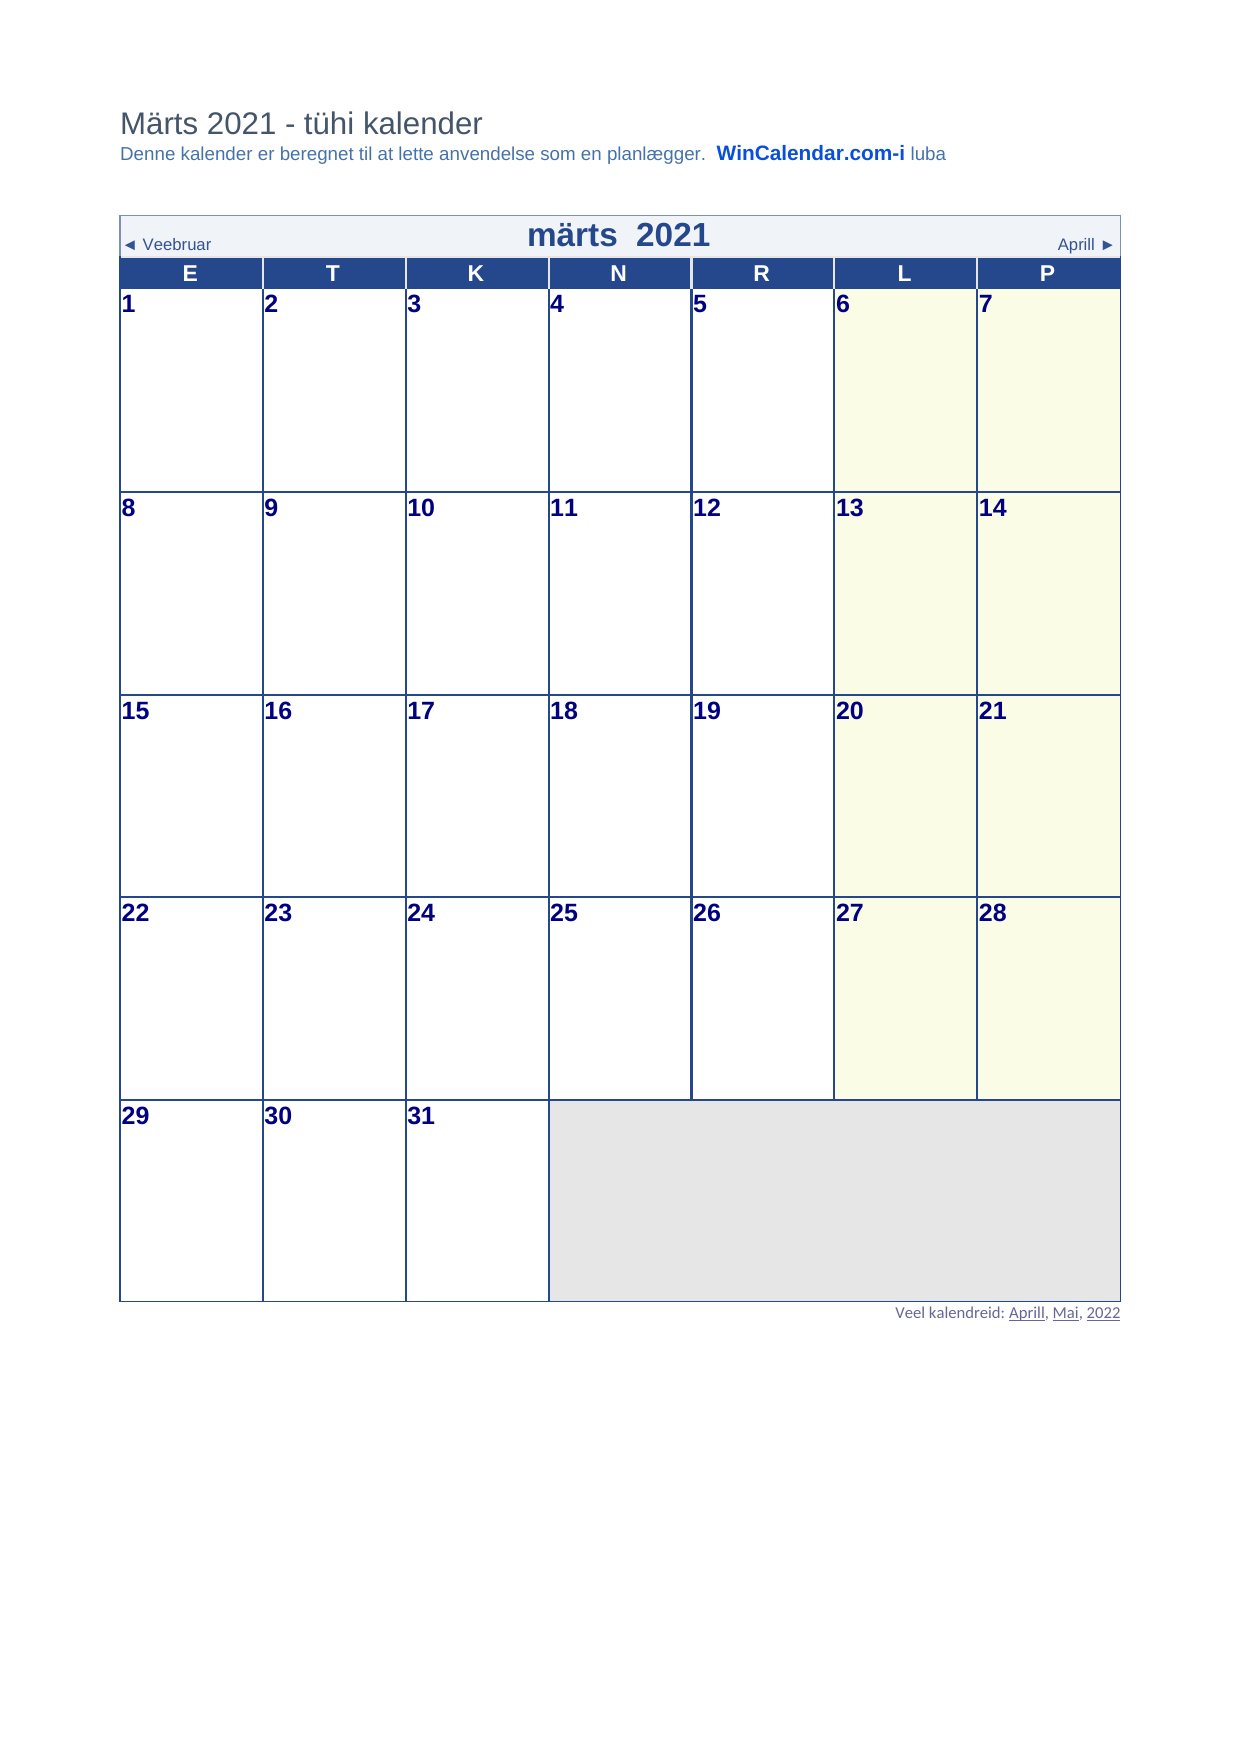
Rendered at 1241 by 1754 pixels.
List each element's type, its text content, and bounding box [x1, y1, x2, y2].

table_header ◄ Veebruar [121, 216, 263, 256]
table_cell 30 [264, 1101, 405, 1301]
table_cell K [407, 258, 548, 289]
text Veel kalendreid: Aprill, Mai, 2022 [120, 1302, 1120, 1322]
table_cell 9 [264, 493, 405, 694]
table_cell 6 [835, 289, 976, 491]
table_cell 2 [264, 289, 405, 491]
table_header Aprill ► [977, 216, 1120, 256]
table_cell 15 [121, 696, 262, 896]
table_cell 31 [407, 1101, 548, 1301]
table_cell 16 [264, 696, 405, 896]
table_cell 20 [835, 696, 976, 896]
table_cell 5 [693, 289, 833, 491]
table_cell 13 [835, 493, 976, 694]
table_cell 24 [407, 898, 548, 1099]
text Märts 2021 - tühi kalender Denne kalender er beregnet til at lette anvendelse som en planlægger. WinCalendar.com-i luba [120, 105, 1120, 193]
table_header märts 2021 [263, 216, 977, 256]
table_cell 12 [693, 493, 833, 694]
table_cell 3 [407, 289, 548, 491]
table_cell 17 [407, 696, 548, 896]
table_cell 7 [978, 289, 1120, 491]
table_cell [550, 1101, 1120, 1301]
table_cell P [978, 258, 1120, 289]
table_cell 8 [121, 493, 262, 694]
table_cell 10 [407, 493, 548, 694]
table_cell 28 [978, 898, 1120, 1099]
table_cell 23 [264, 898, 405, 1099]
table_cell L [835, 258, 976, 289]
table_cell 19 [693, 696, 833, 896]
table_cell 22 [121, 898, 262, 1099]
table_cell 25 [550, 898, 690, 1099]
table_cell 29 [121, 1101, 262, 1301]
table_cell 4 [550, 289, 690, 491]
table_cell R [693, 258, 833, 289]
table_cell 27 [835, 898, 976, 1099]
table_cell 14 [978, 493, 1120, 694]
table_cell E [121, 258, 262, 289]
table_cell 1 [121, 289, 262, 491]
table_cell 21 [978, 696, 1120, 896]
table_cell T [264, 258, 405, 289]
table_cell 26 [693, 898, 833, 1099]
table_cell 11 [550, 493, 690, 694]
table_cell N [550, 258, 690, 289]
table_cell 18 [550, 696, 690, 896]
